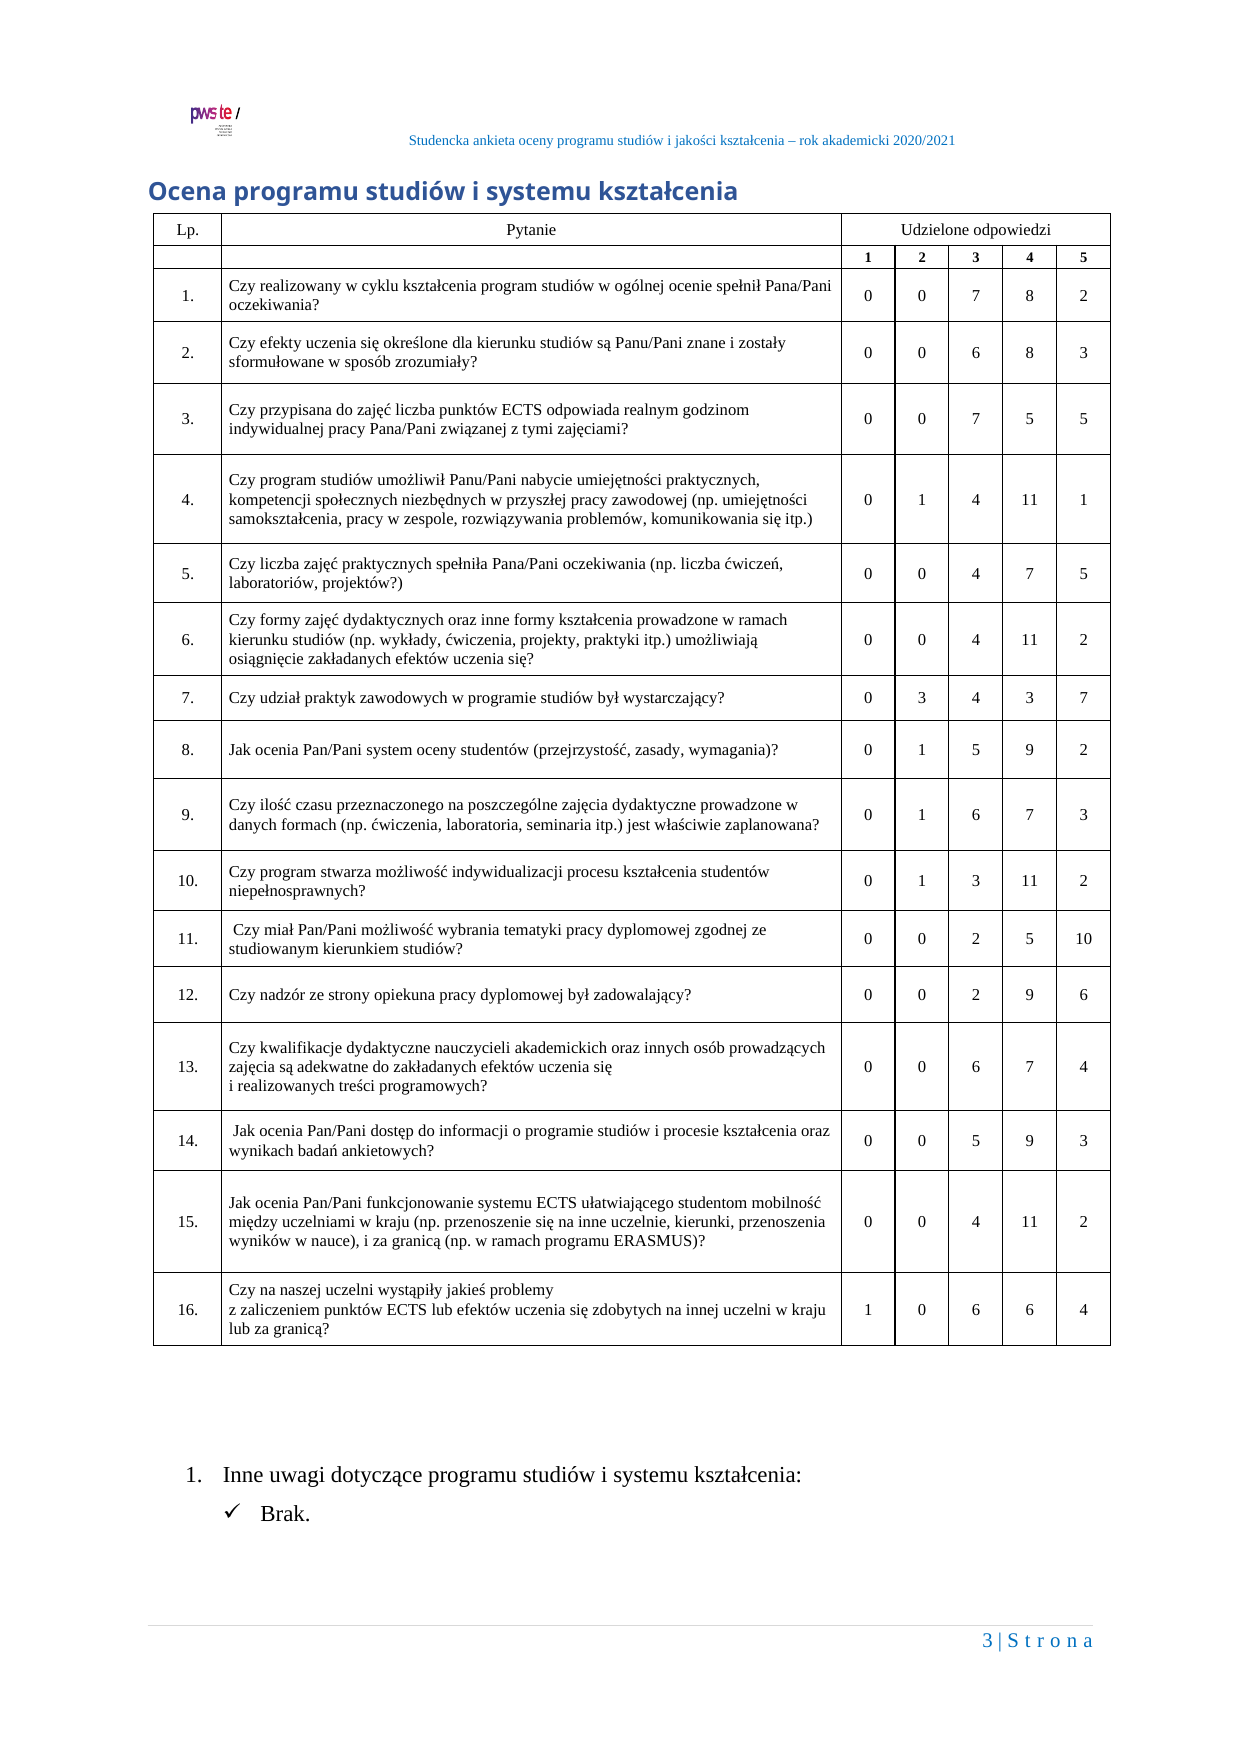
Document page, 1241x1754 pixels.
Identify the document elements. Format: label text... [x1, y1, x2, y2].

table_cell 2 [1057, 603, 1110, 675]
list Brak. [223, 1500, 1093, 1527]
table_cell 5 [1057, 246, 1110, 268]
table_cell 2 [949, 911, 1002, 966]
table_cell 3 [1057, 322, 1110, 382]
table_cell 5. [154, 544, 221, 602]
table_cell 7. [154, 676, 221, 719]
table_cell Czy program stwarza możliwość indywidualizacji procesu kształcenia studentów niepełnosprawnych? [222, 851, 841, 910]
table_cell 9. [154, 779, 221, 850]
table_cell 2 [1057, 269, 1110, 321]
table_cell 0 [842, 967, 894, 1022]
table_cell 0 [896, 322, 948, 382]
table_cell 15. [154, 1171, 221, 1272]
table_header Lp. [154, 214, 221, 244]
table_cell 5 [1057, 544, 1110, 602]
table_cell 0 [842, 1023, 894, 1110]
table_cell 3 [949, 246, 1002, 268]
table_cell [154, 246, 221, 268]
table_cell 5 [1003, 911, 1056, 966]
table_cell 7 [949, 384, 1002, 453]
table_cell 2 [1057, 1171, 1110, 1272]
table_cell 7 [1057, 676, 1110, 719]
table_cell 7 [1003, 779, 1056, 850]
table_cell 1. [154, 269, 221, 321]
table_cell 9 [1003, 967, 1056, 1022]
table_cell 6 [949, 322, 1002, 382]
table_cell 0 [842, 269, 894, 321]
table_cell 5 [1057, 384, 1110, 453]
list Inne uwagi dotyczące programu studiów i systemu kształcenia: [185, 1461, 1093, 1487]
table_cell 4 [949, 676, 1002, 719]
table_cell 6 [1057, 967, 1110, 1022]
table_cell Czy efekty uczenia się określone dla kierunku studiów są Panu/Pani znane i zostały sformułowane w sposób zrozumiały? [222, 322, 841, 382]
table_cell Jak ocenia Pan/Pani system oceny studentów (przejrzystość, zasady, wymagania)? [222, 721, 841, 777]
table_cell 6 [949, 1273, 1002, 1345]
picture [147, 73, 409, 146]
table_cell 0 [896, 603, 948, 675]
table_cell 0 [842, 779, 894, 850]
table_cell 9 [1003, 721, 1056, 777]
table_cell 4 [1057, 1273, 1110, 1345]
table_cell 5 [949, 721, 1002, 777]
table_cell Czy miał Pan/Pani możliwość wybrania tematyki pracy dyplomowej zgodnej ze studiowanym kierunkiem studiów? [222, 911, 841, 966]
table_cell 2 [1057, 721, 1110, 777]
table_cell 4. [154, 455, 221, 543]
table_cell Jak ocenia Pan/Pani dostęp do informacji o programie studiów i procesie kształcenia oraz wynikach badań ankietowych? [222, 1111, 841, 1170]
table_cell 4 [949, 455, 1002, 543]
table_cell 7 [1003, 544, 1056, 602]
table_cell 3. [154, 384, 221, 453]
table_cell 2 [1057, 851, 1110, 910]
table_cell 16. [154, 1273, 221, 1345]
table_cell 2 [896, 246, 948, 268]
table_cell Czy ilość czasu przeznaczonego na poszczególne zajęcia dydaktyczne prowadzone w danych formach (np. ćwiczenia, laboratoria, seminaria itp.) jest właściwie zaplanowana? [222, 779, 841, 850]
table_cell 0 [842, 544, 894, 602]
table_cell Czy realizowany w cyklu kształcenia program studiów w ogólnej ocenie spełnił Pana/Pani oczekiwania? [222, 269, 841, 321]
table_cell 1 [896, 455, 948, 543]
table_cell 8 [1003, 322, 1056, 382]
table_cell 11 [1003, 1171, 1056, 1272]
table_cell 1 [896, 779, 948, 850]
table_cell 11 [1003, 851, 1056, 910]
table_header Pytanie [222, 214, 841, 244]
table_cell 0 [896, 544, 948, 602]
table_cell Czy formy zajęć dydaktycznych oraz inne formy kształcenia prowadzone w ramach kierunku studiów (np. wykłady, ćwiczenia, projekty, praktyki itp.) umożliwiają osiągnięcie zakładanych efektów uczenia się? [222, 603, 841, 675]
table_cell 1 [896, 851, 948, 910]
table_cell 0 [842, 911, 894, 966]
table_cell 0 [896, 269, 948, 321]
table_cell 4 [949, 544, 1002, 602]
table_cell 3 [1057, 779, 1110, 850]
table_cell 10 [1057, 911, 1110, 966]
table_cell 7 [1003, 1023, 1056, 1110]
table_cell 0 [896, 967, 948, 1022]
table_cell 11 [1003, 455, 1056, 543]
table_cell 0 [896, 384, 948, 453]
table_cell 1 [842, 246, 894, 268]
table_cell Czy kwalifikacje dydaktyczne nauczycieli akademickich oraz innych osób prowadzących zajęcia są adekwatne do zakładanych efektów uczenia się i realizowanych treści programowych? [222, 1023, 841, 1110]
table_cell 4 [949, 1171, 1002, 1272]
subtitle Ocena programu studiów i systemu kształcenia [148, 174, 1093, 208]
table_cell 0 [842, 1171, 894, 1272]
table_cell 8 [1003, 269, 1056, 321]
table_cell 0 [842, 851, 894, 910]
table_cell Czy program studiów umożliwił Panu/Pani nabycie umiejętności praktycznych, kompetencji społecznych niezbędnych w przyszłej pracy zawodowej (np. umiejętności samokształcenia, pracy w zespole, rozwiązywania problemów, komunikowania się itp.) [222, 455, 841, 543]
table_cell 6 [949, 1023, 1002, 1110]
table_cell 0 [842, 603, 894, 675]
table_cell 9 [1003, 1111, 1056, 1170]
table_cell 10. [154, 851, 221, 910]
table_cell 6 [1003, 1273, 1056, 1345]
table_cell 0 [842, 455, 894, 543]
table_cell 12. [154, 967, 221, 1022]
table_cell 0 [842, 676, 894, 719]
table_cell 0 [842, 1111, 894, 1170]
table_cell 6 [949, 779, 1002, 850]
table_cell 0 [896, 911, 948, 966]
table_cell [222, 246, 841, 268]
table_cell 7 [949, 269, 1002, 321]
table_cell 13. [154, 1023, 221, 1110]
table_cell 0 [842, 721, 894, 777]
table_cell Czy udział praktyk zawodowych w programie studiów był wystarczający? [222, 676, 841, 719]
table_cell Czy przypisana do zajęć liczba punktów ECTS odpowiada realnym godzinom indywidualnej pracy Pana/Pani związanej z tymi zajęciami? [222, 384, 841, 453]
table_cell 5 [1003, 384, 1056, 453]
table_cell 11 [1003, 603, 1056, 675]
table_cell 4 [1057, 1023, 1110, 1110]
table_cell 4 [1003, 246, 1056, 268]
table_cell 0 [896, 1023, 948, 1110]
table_cell 0 [896, 1273, 948, 1345]
table_cell 14. [154, 1111, 221, 1170]
table_cell 0 [896, 1111, 948, 1170]
table_cell 5 [949, 1111, 1002, 1170]
table_cell 1 [1057, 455, 1110, 543]
table_cell 3 [1057, 1111, 1110, 1170]
table_cell 2. [154, 322, 221, 382]
table_cell 1 [896, 721, 948, 777]
table_cell 1 [842, 1273, 894, 1345]
table_cell 4 [949, 603, 1002, 675]
table_cell 3 [896, 676, 948, 719]
table_cell 0 [896, 1171, 948, 1272]
table_cell 0 [842, 322, 894, 382]
table_cell 0 [842, 384, 894, 453]
table_cell 6. [154, 603, 221, 675]
table_cell 8. [154, 721, 221, 777]
table_cell 3 [1003, 676, 1056, 719]
table_cell Czy na naszej uczelni wystąpiły jakieś problemy z zaliczeniem punktów ECTS lub efektów uczenia się zdobytych na innej uczelni w kraju lub za granicą? [222, 1273, 841, 1345]
table_cell Czy nadzór ze strony opiekuna pracy dyplomowej był zadowalający? [222, 967, 841, 1022]
table_cell 11. [154, 911, 221, 966]
table_header Udzielone odpowiedzi [842, 214, 1110, 244]
table_cell 3 [949, 851, 1002, 910]
table_cell Czy liczba zajęć praktycznych spełniła Pana/Pani oczekiwania (np. liczba ćwiczeń, laboratoriów, projektów?) [222, 544, 841, 602]
table_cell Jak ocenia Pan/Pani funkcjonowanie systemu ECTS ułatwiającego studentom mobilność między uczelniami w kraju (np. przenoszenie się na inne uczelnie, kierunki, przenoszenia wyników w nauce), i za granicą (np. w ramach programu ERASMUS)? [222, 1171, 841, 1272]
table_cell 2 [949, 967, 1002, 1022]
